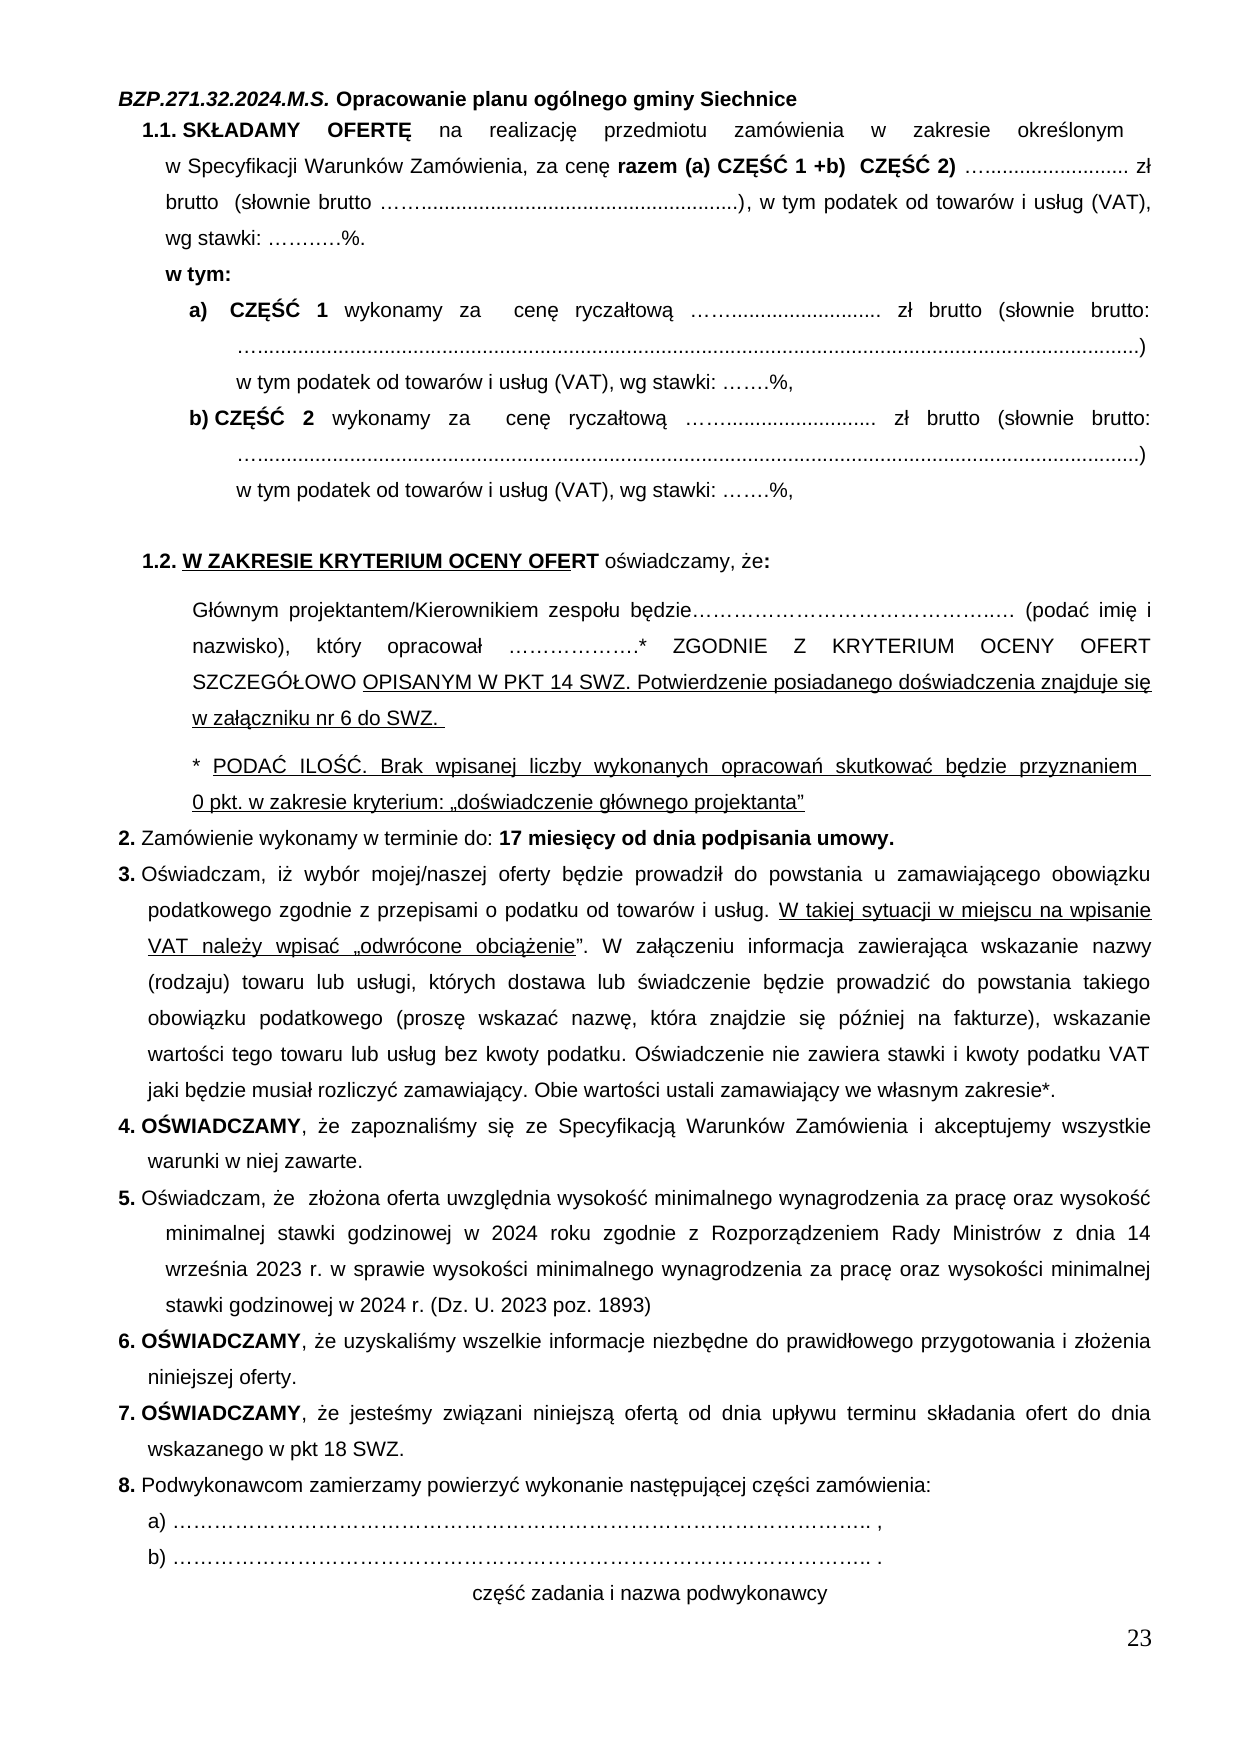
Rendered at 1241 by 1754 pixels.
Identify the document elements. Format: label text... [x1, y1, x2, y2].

text Głównym projektantem/Kierownikiem zespołu będzie……………………………………..… (podać imię i nazwisko), który opracował ……………….* ZGODNIE Z KRYTERIUM OCENY OFERT SZCZEGÓŁOWO OPISANYM W PKT 14 SWZ. Potwierdzenie posiadanego doświadczenia znajduje się w załączniku nr 6 do SWZ. [192, 598, 1152, 729]
list OŚWIADCZAMY, że uzyskaliśmy wszelkie informacje niezbędne do prawidłowego przygotowania i złożenia niniejszej oferty. [118, 1329, 1152, 1389]
text * PODAĆ ILOŚĆ. Brak wpisanej liczby wykonanych opracowań skutkować będzie przyznaniem 0 pkt. w zakresie kryterium: „doświadczenie głównego projektanta” [192, 754, 1152, 814]
list CZĘŚĆ 1 wykonamy za cenę ryczałtową …….......................... zł brutto (słownie brutto: ….........................................................................................................................................................) w tym podatek od towarów i usług (VAT), wg stawki: …….%, [189, 298, 1152, 394]
text a) ……………………………………………………………………………………….. , [118, 1509, 1152, 1533]
list SKŁADAMY OFERTĘ na realizację przedmiotu zamówienia w zakresie określonym w Specyfikacji Warunków Zamówienia, za cenę razem (a) CZĘŚĆ 1 +b) CZĘŚĆ 2) …......................... zł brutto (słownie brutto …….......................................................), w tym podatek od towarów i usług (VAT), wg stawki: …….….%. [142, 118, 1152, 250]
list Oświadczam, że złożona oferta uwzględnia wysokość minimalnego wynagrodzenia za pracę oraz wysokość minimalnej stawki godzinowej w 2024 roku zgodnie z Rozporządzeniem Rady Ministrów z dnia 14 września 2023 r. w sprawie wysokości minimalnego wynagrodzenia za pracę oraz wysokości minimalnej stawki godzinowej w 2024 r. (Dz. U. 2023 poz. 1893) [118, 1185, 1152, 1317]
list OŚWIADCZAMY, że jesteśmy związani niniejszą ofertą od dnia upływu terminu składania ofert do dnia wskazanego w pkt 18 SWZ. [118, 1401, 1152, 1461]
list Zamówienie wykonamy w terminie do: 17 miesięcy od dnia podpisania umowy. [118, 826, 1152, 850]
text b) ……………………………………………………………………………………….. . [118, 1545, 1152, 1569]
text część zadania i nazwa podwykonawcy [118, 1581, 1152, 1604]
list CZĘŚĆ 2 wykonamy za cenę ryczałtową …….......................... zł brutto (słownie brutto: ….........................................................................................................................................................) w tym podatek od towarów i usług (VAT), wg stawki: …….%, [189, 406, 1152, 501]
list Oświadczam, iż wybór mojej/naszej oferty będzie prowadził do powstania u zamawiającego obowiązku podatkowego zgodnie z przepisami o podatku od towarów i usług. W takiej sytuacji w miejscu na wpisanie VAT należy wpisać „odwrócone obciążenie”. W załączeniu informacja zawierająca wskazanie nazwy (rodzaju) towaru lub usługi, których dostawa lub świadczenie będzie prowadzić do powstania takiego obowiązku podatkowego (proszę wskazać nazwę, która znajdzie się później na fakturze), wskazanie wartości tego towaru lub usług bez kwoty podatku. Oświadczenie nie zawiera stawki i kwoty podatku VAT jaki będzie musiał rozliczyć zamawiający. Obie wartości ustali zamawiający we własnym zakresie*. [118, 862, 1152, 1101]
list W ZAKRESIE KRYTERIUM OCENY OFERT oświadczamy, że: [142, 549, 1152, 573]
text w tym: [165, 262, 1152, 286]
list Podwykonawcom zamierzamy powierzyć wykonanie następującej części zamówienia: [118, 1473, 1152, 1497]
list OŚWIADCZAMY, że zapoznaliśmy się ze Specyfikacją Warunków Zamówienia i akceptujemy wszystkie warunki w niej zawarte. [118, 1113, 1152, 1173]
